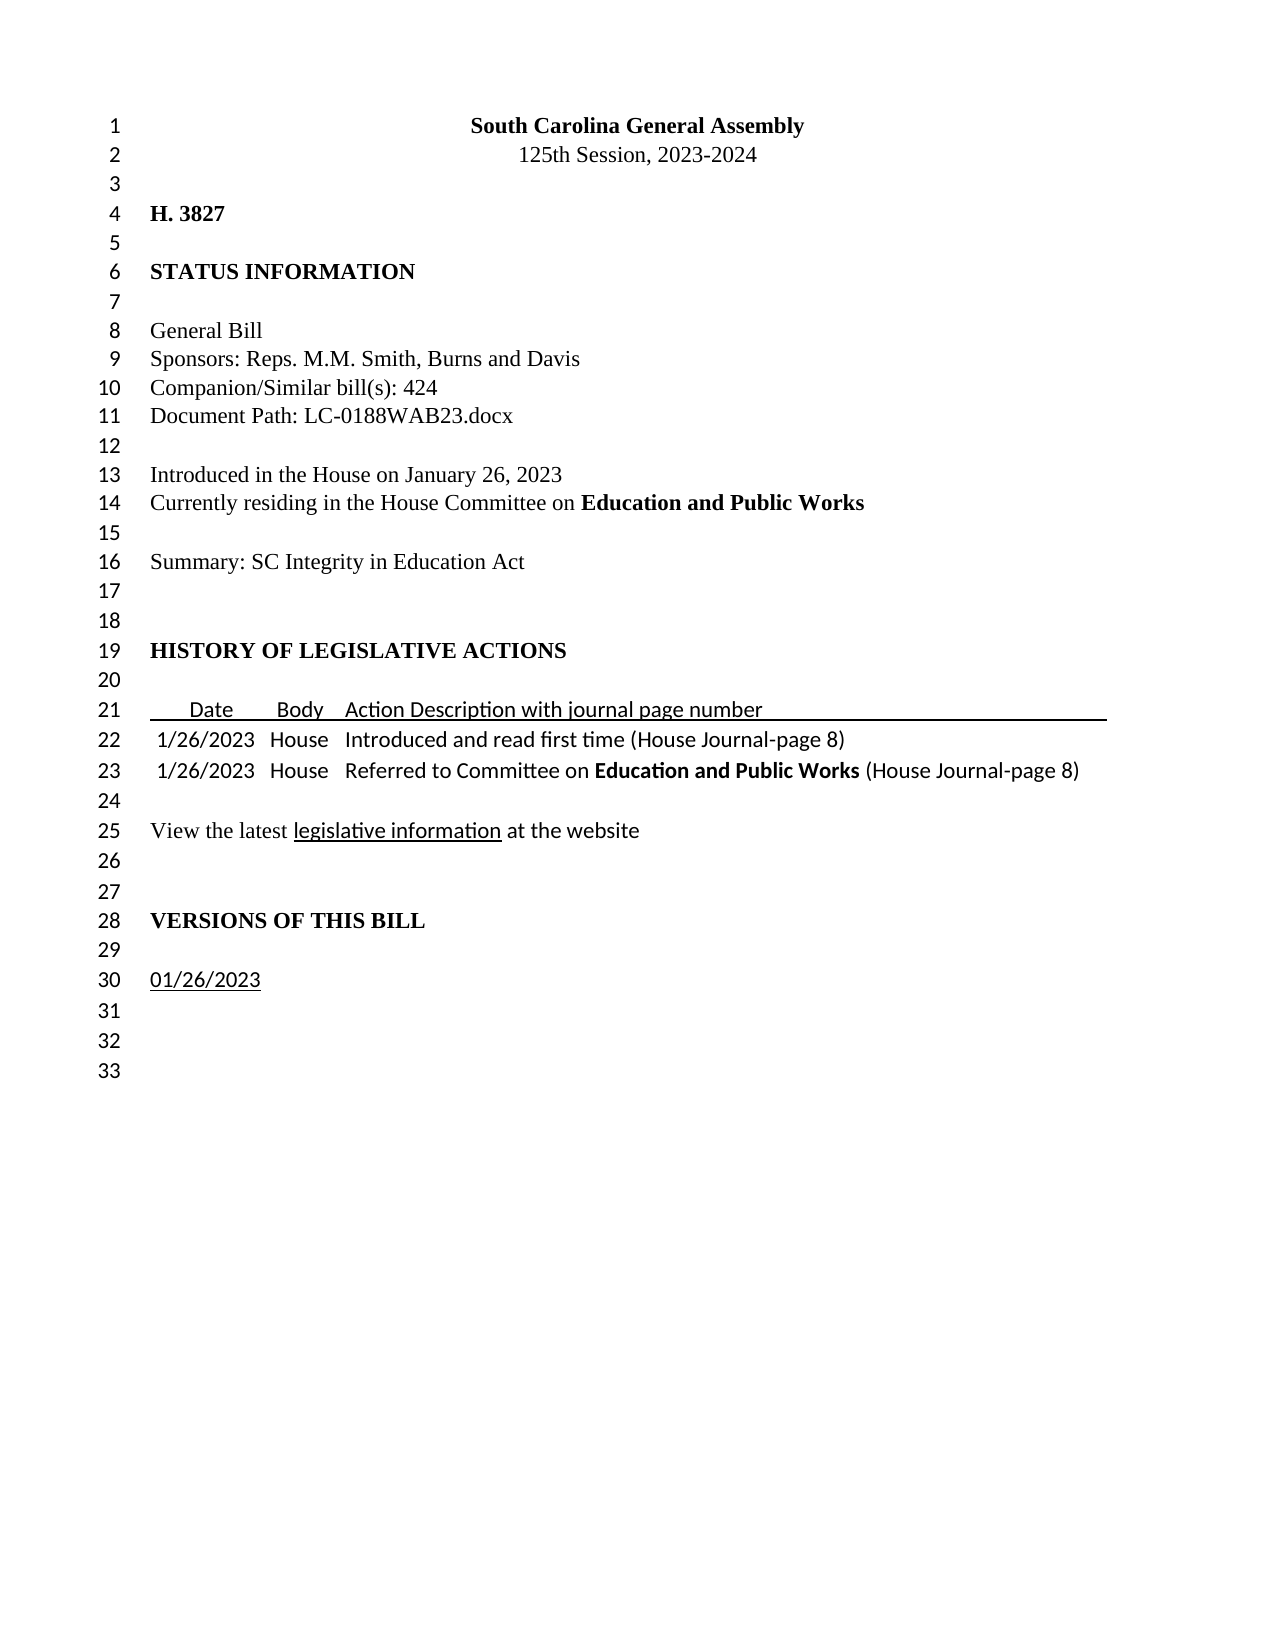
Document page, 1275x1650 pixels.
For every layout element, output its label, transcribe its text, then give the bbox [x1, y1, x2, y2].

text 125th Session, 2023-2024 [150, 141, 1125, 167]
text General Bill [150, 317, 1125, 343]
text 1/26/2023 House Referred to Committee on Education and Public Works (House Journal-page 8) [150, 756, 1125, 784]
text VERSIONS OF THIS BILL [150, 907, 1125, 933]
text Introduced in the House on January 26, 2023 [150, 461, 1125, 487]
text Document Path: LC-0188WAB23.docx [150, 402, 1125, 428]
text Companion/Similar bill(s): 424 [150, 374, 1125, 400]
text Currently residing in the House Committee on Education and Public Works [150, 489, 1125, 516]
text South Carolina General Assembly [150, 112, 1125, 139]
text HISTORY OF LEGISLATIVE ACTIONS [150, 637, 1125, 663]
text H. 3827 [150, 199, 1125, 226]
text View the latest legislative information at the website [150, 816, 1125, 844]
text Sponsors: Reps. M.M. Smith, Burns and Davis [150, 345, 1125, 372]
text Date Body Action Description with journal page number [150, 695, 1125, 723]
text 01/26/2023 [150, 966, 1125, 993]
text STATUS INFORMATION [150, 258, 1125, 284]
text Summary: SC Integrity in Education Act [150, 548, 1125, 574]
text 1/26/2023 House Introduced and read first time (House Journal-page 8) [150, 726, 1125, 754]
